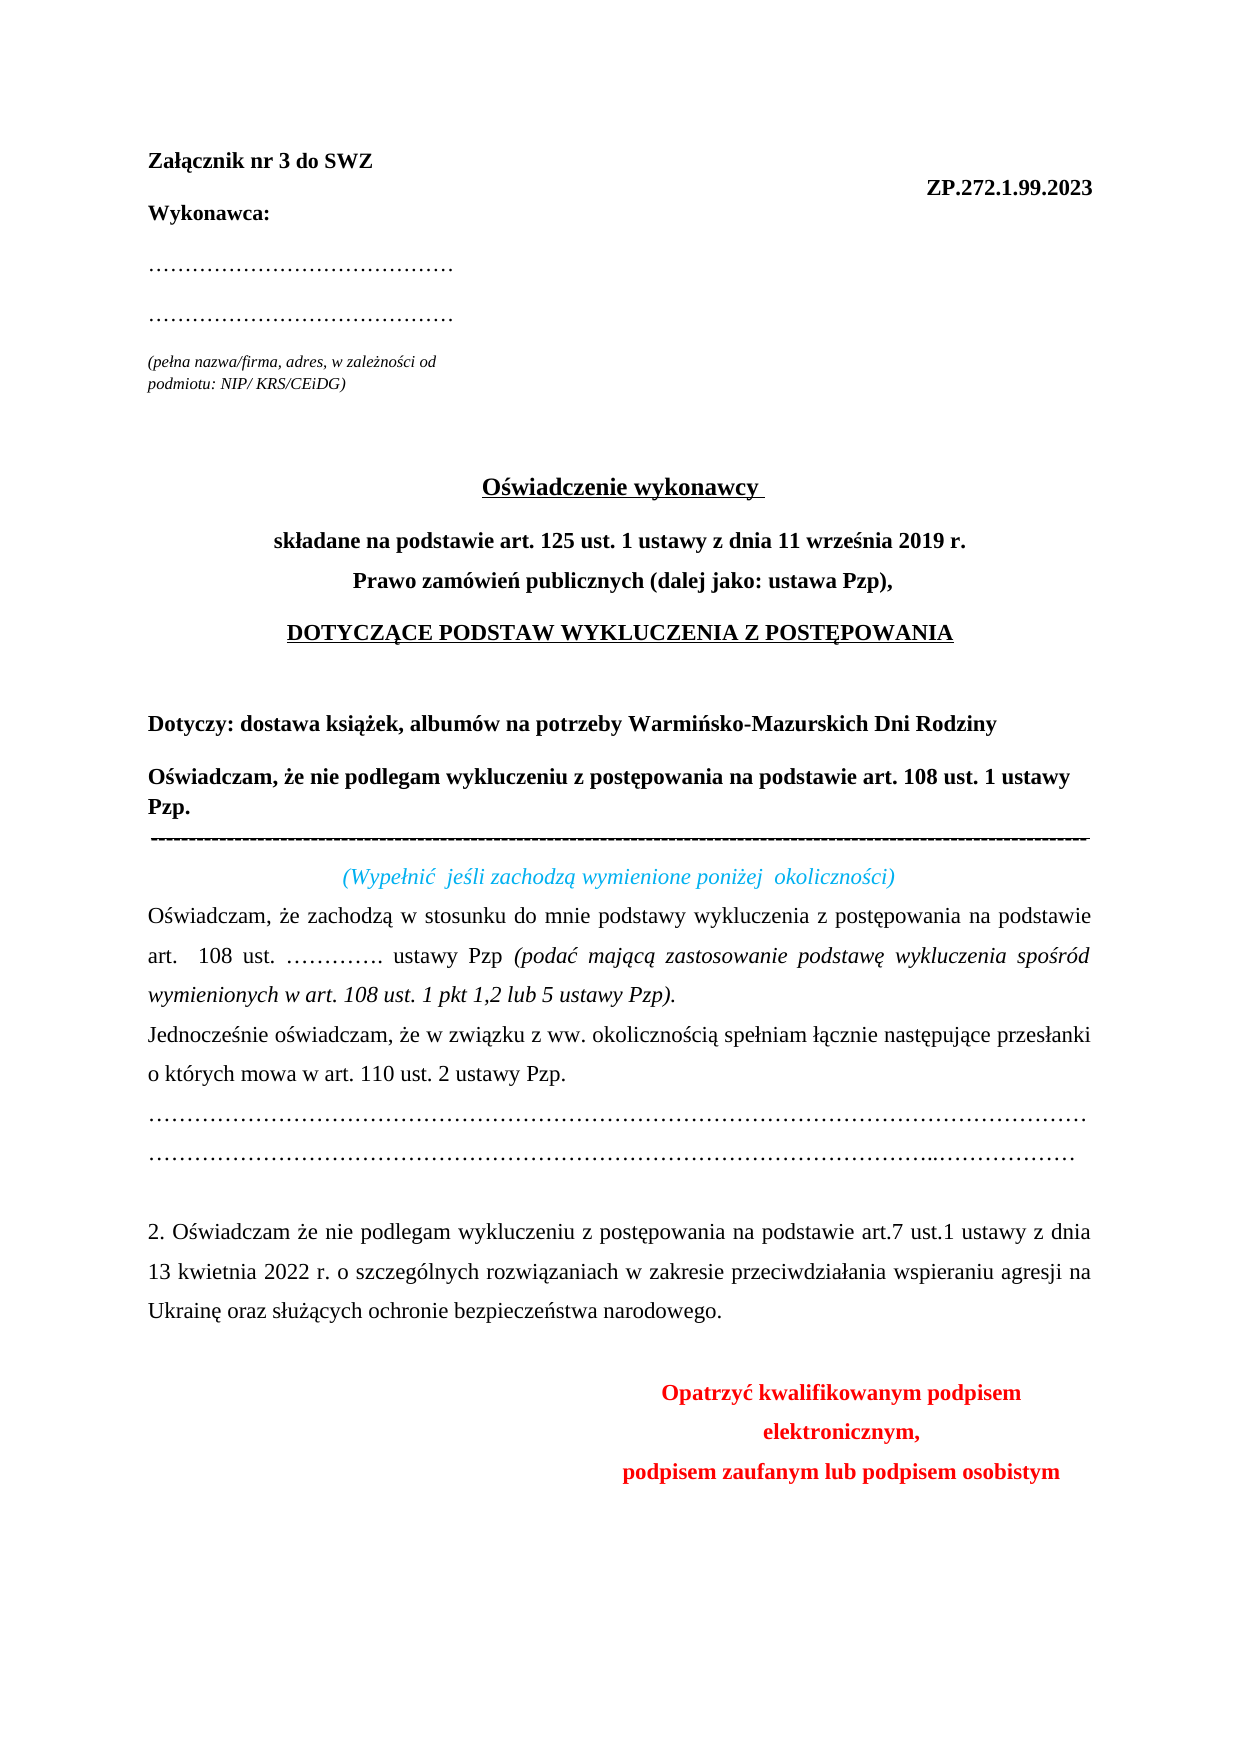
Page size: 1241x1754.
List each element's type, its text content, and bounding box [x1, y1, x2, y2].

text Prawo zamówień publicznych (dalej jako: ustawa Pzp), [148, 567, 1093, 593]
text …………………………………………………………………………………………………………… [148, 1100, 1093, 1126]
text (pełna nazwa/firma, adres, w zależności od podmiotu: NIP/ KRS/CEiDG) [148, 352, 472, 393]
text Oświadczam, że nie podlegam wykluczeniu z postępowania na podstawie art. 108 ust. 1 ustawy Pzp. [148, 763, 1093, 820]
text ZP.272.1.99.2023 [768, 174, 1093, 200]
text Opatrzyć kwalifikowanym podpisem elektronicznym, [590, 1379, 1093, 1444]
text Oświadczenie wykonawcy [148, 472, 1093, 501]
text …………………………………………………………………………………………..……………… [148, 1139, 1093, 1166]
text Jednocześnie oświadczam, że w związku z ww. okolicznością spełniam łącznie następujące przesłanki o których mowa w art. 110 ust. 2 ustawy Pzp. [148, 1021, 1093, 1087]
text ………………………………………………………………………… [148, 251, 472, 326]
text Dotyczy: dostawa książek, albumów na potrzeby Warmińsko-Mazurskich Dni Rodziny [148, 711, 1093, 737]
text Wykonawca: [148, 200, 1093, 226]
text DOTYCZĄCE PODSTAW WYKLUCZENIA Z POSTĘPOWANIA [148, 619, 1093, 645]
text podpisem zaufanym lub podpisem osobistym [590, 1458, 1093, 1484]
text --------------------------------------------------------------------------------------------------------------------------- (Wypełnić jeśli zachodzą wymienione poniżej okoliczności) [148, 824, 1093, 889]
text składane na podstawie art. 125 ust. 1 ustawy z dnia 11 września 2019 r. [148, 528, 1093, 554]
text Oświadczam, że zachodzą w stosunku do mnie podstawy wykluczenia z postępowania na podstawie art. 108 ust. …………. ustawy Pzp (podać mającą zastosowanie podstawę wykluczenia spośród wymienionych w art. 108 ust. 1 pkt 1,2 lub 5 ustawy Pzp). [148, 903, 1093, 1008]
text 2. Oświadczam że nie podlegam wykluczeniu z postępowania na podstawie art.7 ust.1 ustawy z dnia 13 kwietnia 2022 r. o szczególnych rozwiązaniach w zakresie przeciwdziałania wspieraniu agresji na Ukrainę oraz służących ochronie bezpieczeństwa narodowego. [148, 1218, 1093, 1324]
text Załącznik nr 3 do SWZ [148, 148, 1093, 174]
